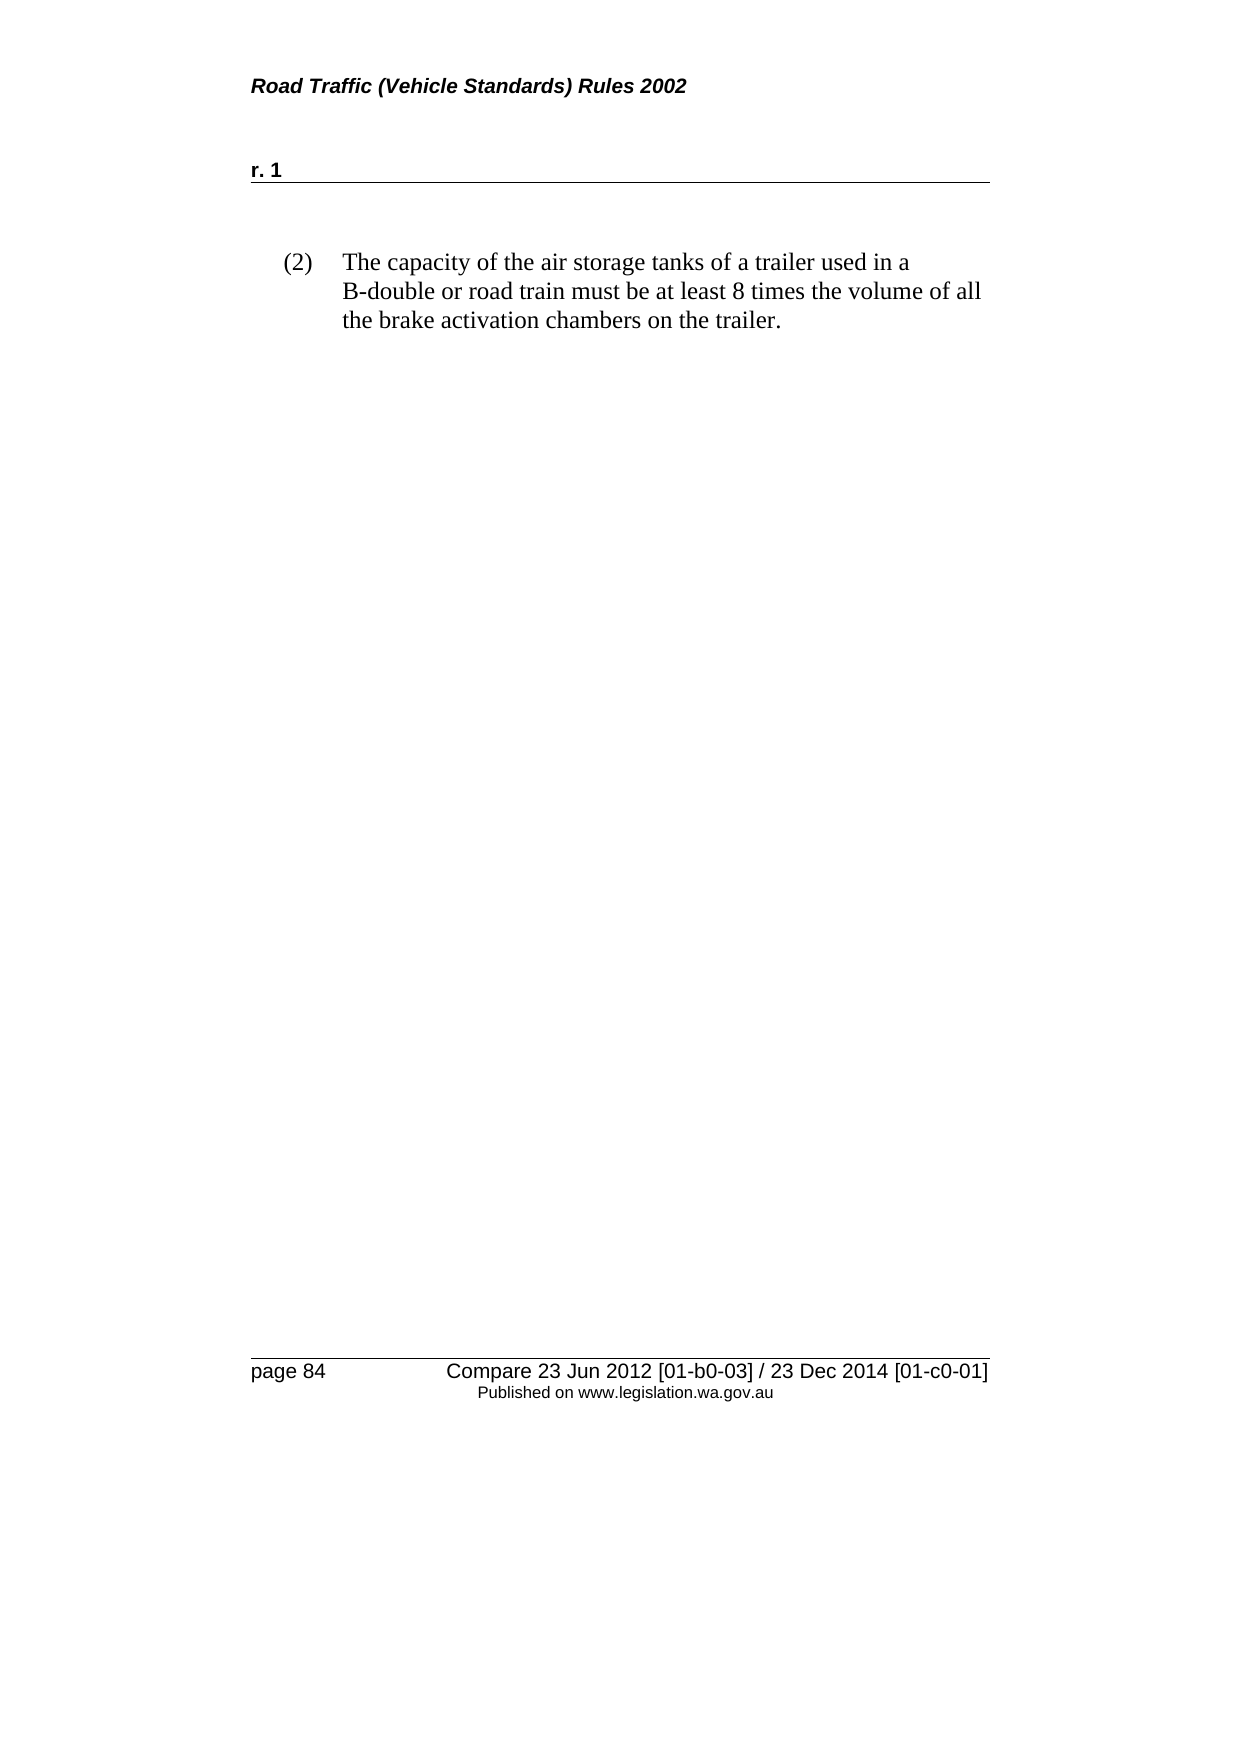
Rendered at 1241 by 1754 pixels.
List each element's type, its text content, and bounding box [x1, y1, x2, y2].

text (2) The capacity of the air storage tanks of a trailer used in a B-double or road train must be at least 8 times the volume of all the brake activation chambers on the trailer. [251, 247, 990, 334]
